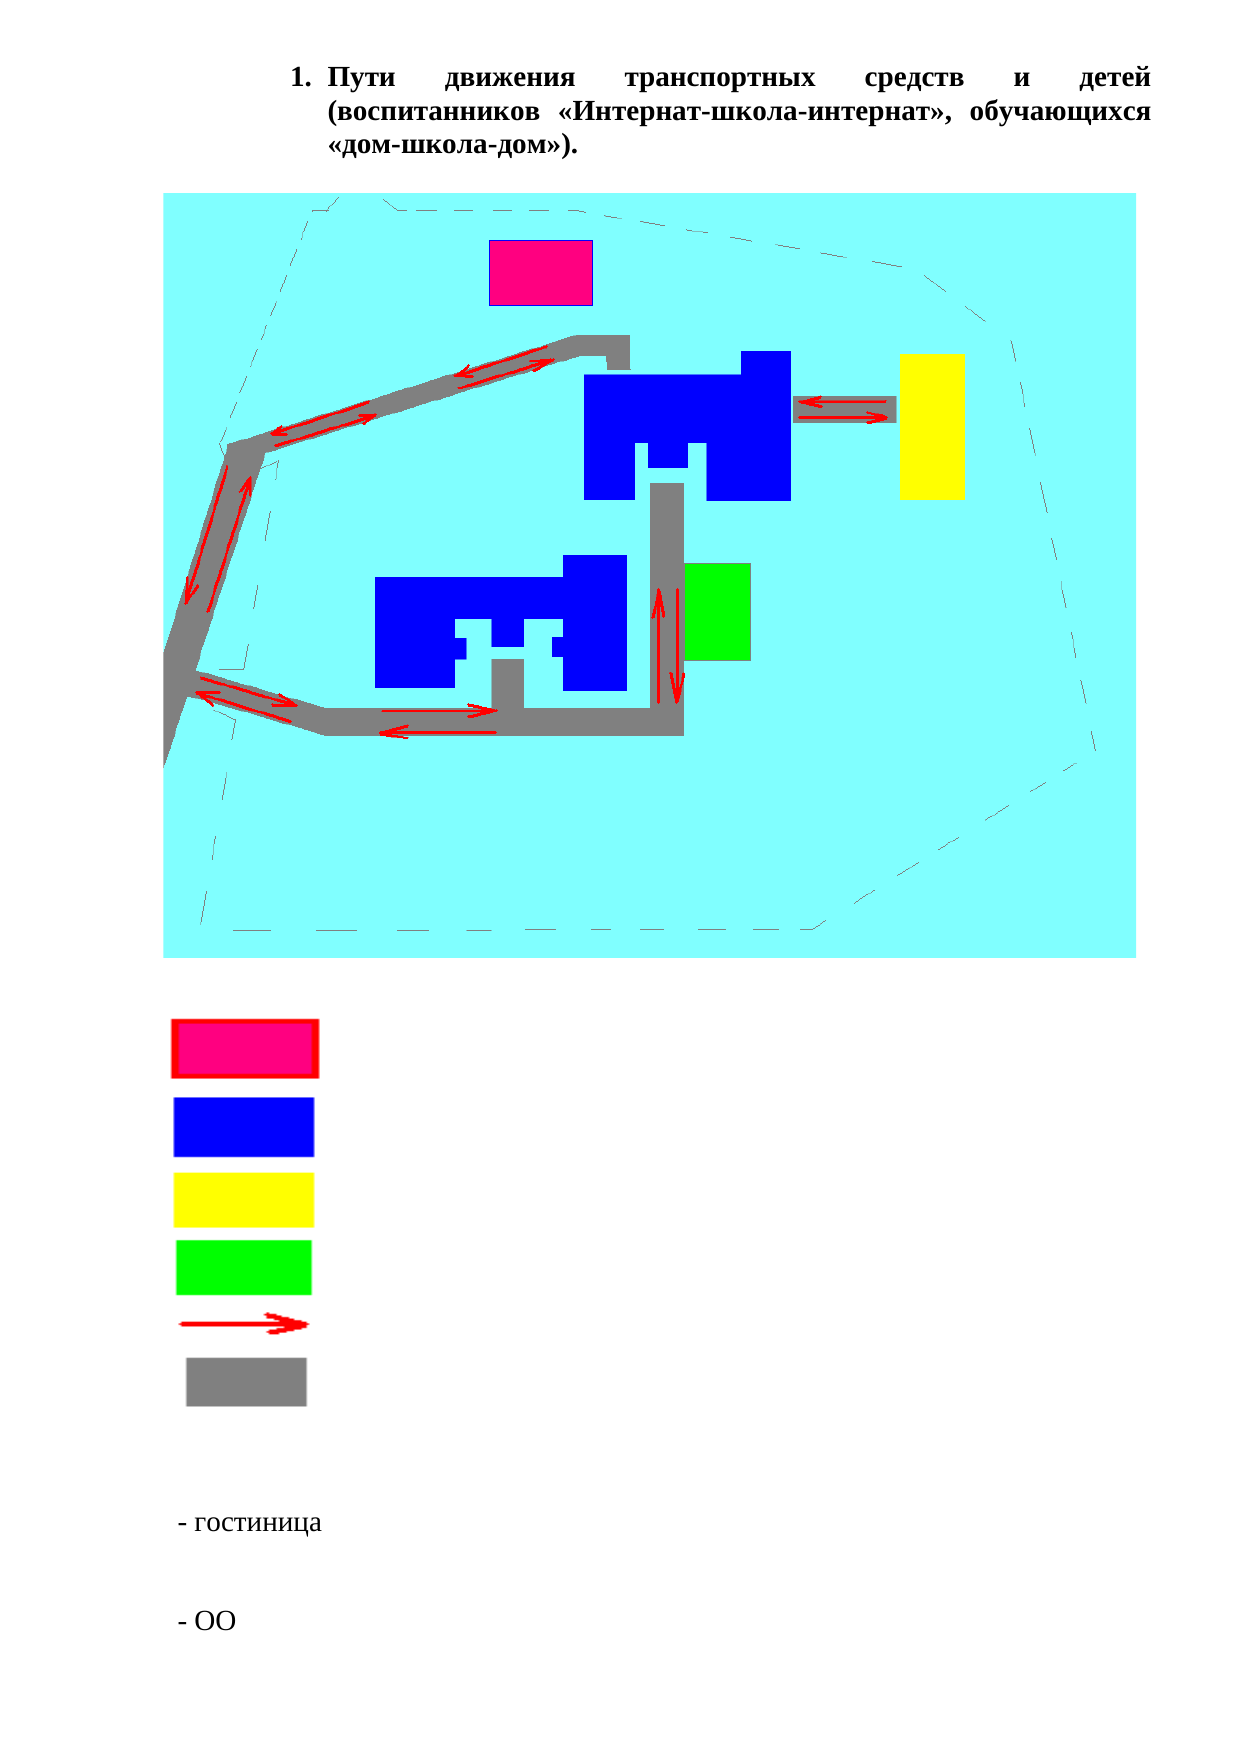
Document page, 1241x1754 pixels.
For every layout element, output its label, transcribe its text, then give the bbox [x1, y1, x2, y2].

list Пути движения транспортных средств и детей (воспитанников «Интернат-школа-интернат», обучающихся «дом-школа-дом»). [290, 59, 1152, 160]
picture [163, 193, 1137, 958]
picture [162, 1002, 340, 1423]
table_header - гостиница [166, 1505, 664, 1552]
table_cell - ОО [166, 1552, 664, 1650]
